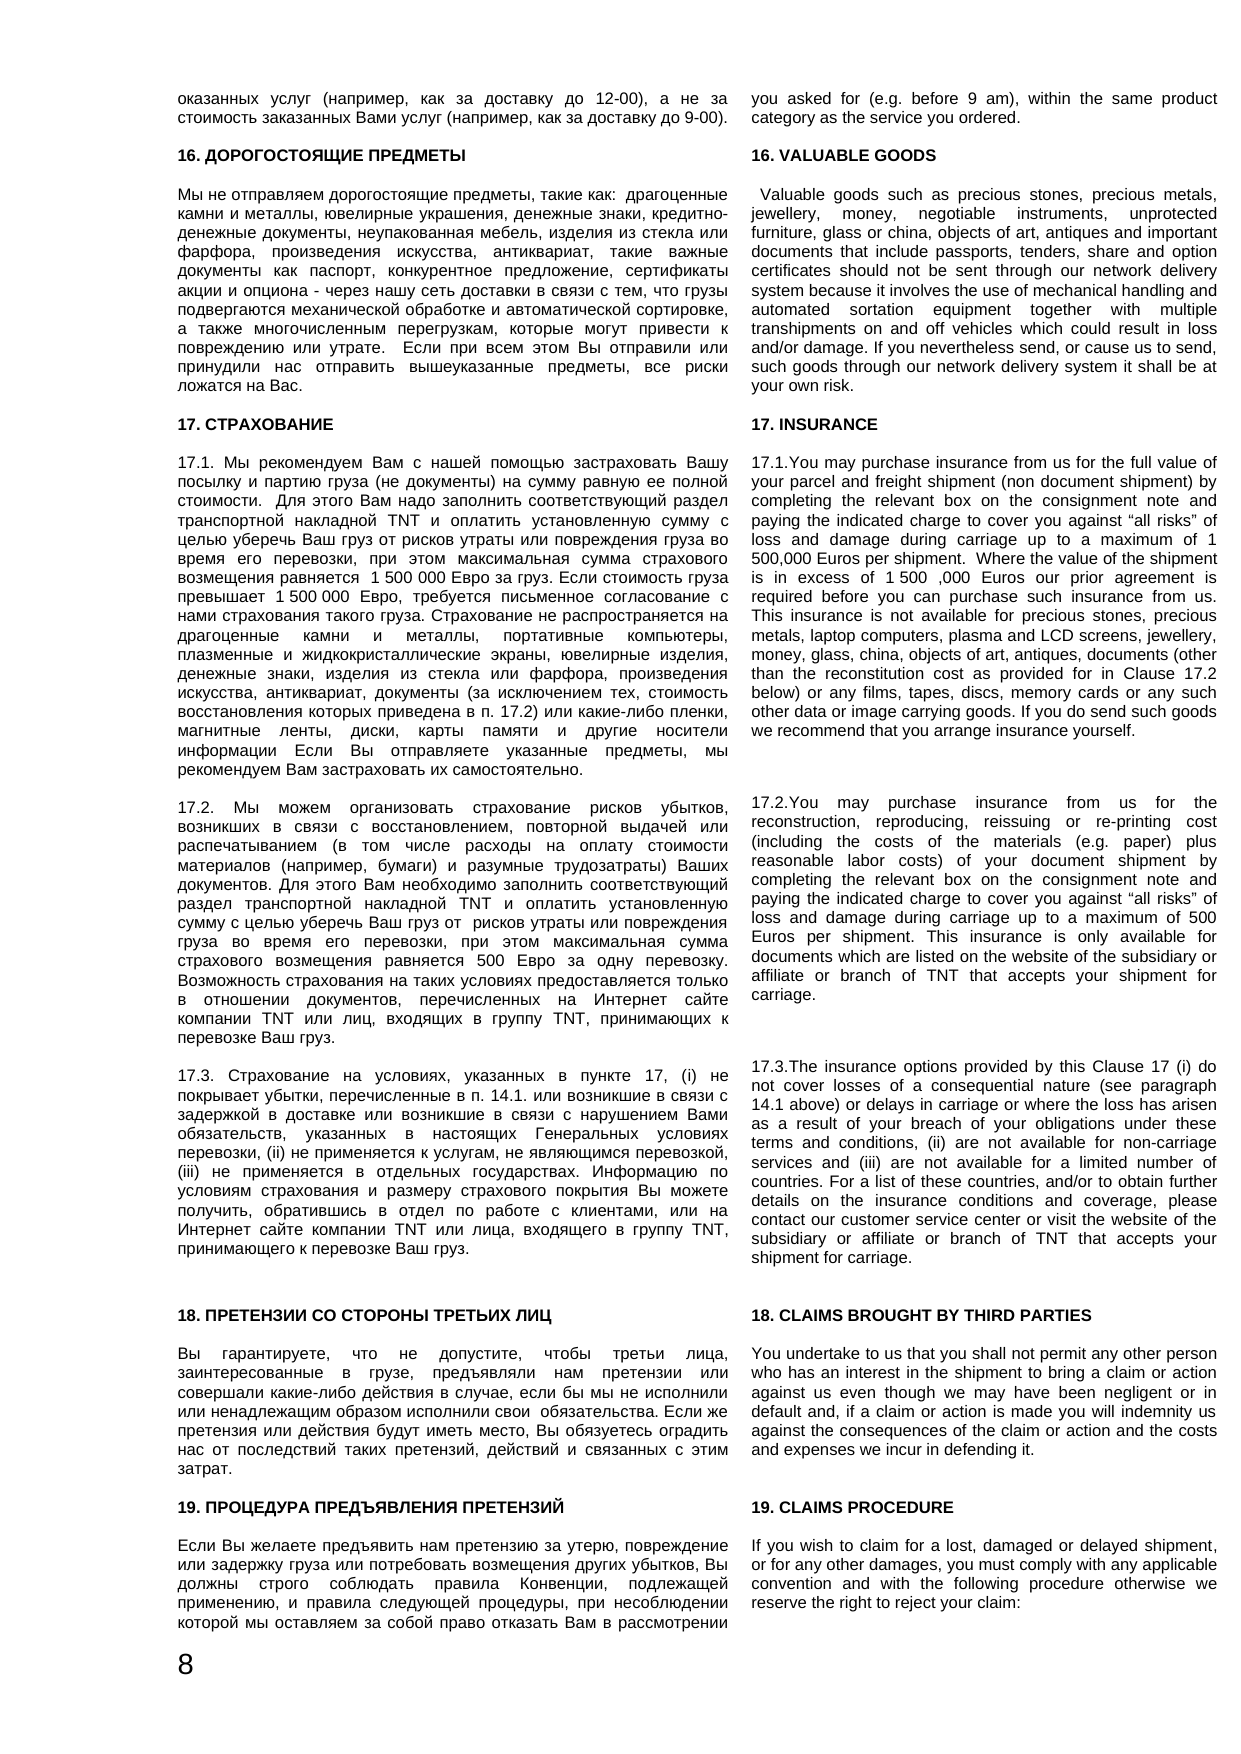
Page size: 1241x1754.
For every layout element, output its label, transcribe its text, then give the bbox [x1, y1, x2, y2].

table_cell Valuable goods such as precious stones, precious metals, jewellery, money, negotiable instruments, unprotected furniture, glass or china, objects of art, antiques and important documents that include passports, tenders, share and option certificates should not be sent through our network delivery system because it involves the use of mechanical handling and automated sortation equipment together with multiple transhipments on and off vehicles which could result in loss and/or damage. If you nevertheless send, or cause us to send, such goods through our network delivery system it shall be at your own risk. [740, 185, 1229, 414]
table_cell 16. VALUABLE GOODS [740, 146, 1229, 184]
table_cell 17.1. Мы рекомендуем Вам с нашей помощью застраховать Вашу посылку и партию груза (не документы) на сумму равную ее полной стоимости. Для этого Вам надо заполнить соответствующий раздел транспортной накладной TNT и оплатить установленную сумму c целью уберечь Ваш груз от рисков утраты или повреждения груза во время его перевозки, при этом максимальная сумма страхового возмещения равняется 1 500 000 Евро за груз. Если стоимость груза превышает 1 500 000 Евро, требуется письменное согласование с нами страхования такого груза. Страхование не распространяется на драгоценные камни и металлы, портативные компьютеры, плазменные и жидкокристаллические экраны, ювелирные изделия, денежные знаки, изделия из стекла или фарфора, произведения искусства, антиквариат, документы (за исключением тех, стоимость восстановления которых приведена в п. 17.2) или какие-либо пленки, магнитные ленты, диски, карты памяти и другие носители информации Если Вы отправляете указанные предметы, мы рекомендуем Вам застраховать их самостоятельно. 17.2. Мы можем организовать страхование рисков убытков, возникших в связи с восстановлением, повторной выдачей или распечатыванием (в том числе расходы на оплату стоимости материалов (например, бумаги) и разумные трудозатраты) Ваших документов. Для этого Вам необходимо заполнить соответствующий раздел транспортной накладной TNT и оплатить установленную сумму с целью уберечь Ваш груз от рисков утраты или повреждения груза во время его перевозки, при этом максимальная сумма страхового возмещения равняется 500 Евро за одну перевозку. Возможность страхования на таких условиях предоставляется только в отношении документов, перечисленных на Интернет сайте компании TNT или лиц, входящих в группу TNT, принимающих к перевозке Ваш груз. 17.3. Страхование на условиях, указанных в пункте 17, (i) не покрывает убытки, перечисленные в п. 14.1. или возникшие в связи с задержкой в доставке или возникшие в связи с нарушением Вами обязательств, указанных в настоящих Генеральных условиях перевозки, (ii) не применяется к услугам, не являющимся перевозкой, (iii) не применяется в отдельных государствах. Информацию по условиям страхования и размеру страхового покрытия Вы можете получить, обратившись в отдел по работе с клиентами, или на Интернет сайте компании TNT или лица, входящего в группу TNT, принимающего к перевозке Ваш груз. [166, 453, 740, 1306]
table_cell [740, 1517, 1229, 1632]
table_cell Мы не отправляем дорогостоящие предметы, такие как: драгоценные камни и металлы, ювелирные украшения, денежные знаки, кредитно-денежные документы, неупакованная мебель, изделия из стекла или фарфора, произведения искусства, антиквариат, такие важные документы как паспорт, конкурентное предложение, сертификаты акции и опциона - через нашу сеть доставки в связи с тем, что грузы подвергаются механической обработке и автоматической сортировке, а также многочисленным перегрузкам, которые могут привести к повреждению или утрате. Если при всем этом Вы отправили или принудили нас отправить вышеуказанные предметы, все риски ложатся на Вас. [166, 185, 740, 414]
table_cell 18. CLAIMS BROUGHT BY THIRD PARTIES [740, 1306, 1229, 1325]
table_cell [166, 1517, 740, 1632]
table_cell 18. ПРЕТЕНЗИИ СО СТОРОНЫ ТРЕТЬИХ ЛИЦ [166, 1306, 740, 1325]
table_cell 19. CLAIMS PROCEDURE [740, 1498, 1229, 1517]
table_cell 16. ДОРОГОСТОЯЩИЕ ПРЕДМЕТЫ [166, 146, 740, 184]
table_cell 17. СТРАХОВАНИЕ [166, 415, 740, 453]
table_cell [740, 89, 1229, 146]
table_cell You may purchase insurance from us for the full value of your parcel and freight shipment (non document shipment) by completing the relevant box on the consignment note and paying the indicated charge to cover you against “all risks” of loss and damage during carriage up to a maximum of 1 500,000 Euros per shipment. Where the value of the shipment is in excess of 1 500 ,000 Euros our prior agreement is required before you can purchase such insurance from us. This insurance is not available for precious stones, precious metals, laptop computers, plasma and LCD screens, jewellery, money, glass, china, objects of art, antiques, documents (other than the reconstitution cost as provided for in Clause 17.2 below) or any films, tapes, discs, memory cards or any such other data or image carrying goods. If you do send such goods we recommend that you arrange insurance yourself. You may purchase insurance from us for the reconstruction, reproducing, reissuing or re-printing cost (including the costs of the materials (e.g. paper) plus reasonable labor costs) of your document shipment by completing the relevant box on the consignment note and paying the indicated charge to cover you against “all risks” of loss and damage during carriage up to a maximum of 500 Euros per shipment. This insurance is only available for documents which are listed on the website of the subsidiary or affiliate or branch of TNT that accepts your shipment for carriage. The insurance options provided by this Clause 17 (i) do not cover losses of a consequential nature (see paragraph 14.1 above) or delays in carriage or where the loss has arisen as a result of your breach of your obligations under these terms and conditions, (ii) are not available for non-carriage services and (iii) are not available for a limited number of countries. For a list of these countries, and/or to obtain further details on the insurance conditions and coverage, please contact our customer service center or visit the website of the subsidiary or affiliate or branch of TNT that accepts your shipment for carriage. [740, 453, 1229, 1306]
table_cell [166, 89, 740, 146]
table_cell 19. ПРОЦЕДУРА ПРЕДЪЯВЛЕНИЯ ПРЕТЕНЗИЙ [166, 1498, 740, 1517]
table_cell 17. INSURANCE [740, 415, 1229, 453]
table_cell Вы гарантируете, что не допустите, чтобы третьи лица, заинтересованные в грузе, предъявляли нам претензии или совершали какие-либо действия в случае, если бы мы не исполнили или ненадлежащим образом исполнили свои обязательства. Если же претензия или действия будут иметь место, Вы обязуетесь оградить нас от последствий таких претензий, действий и связанных с этим затрат. [166, 1325, 740, 1497]
table_cell You undertake to us that you shall not permit any other person who has an interest in the shipment to bring a claim or action against us even though we may have been negligent or in default and, if a claim or action is made you will indemnity us against the consequences of the claim or action and the costs and expenses we incur in defending it. [740, 1325, 1229, 1497]
